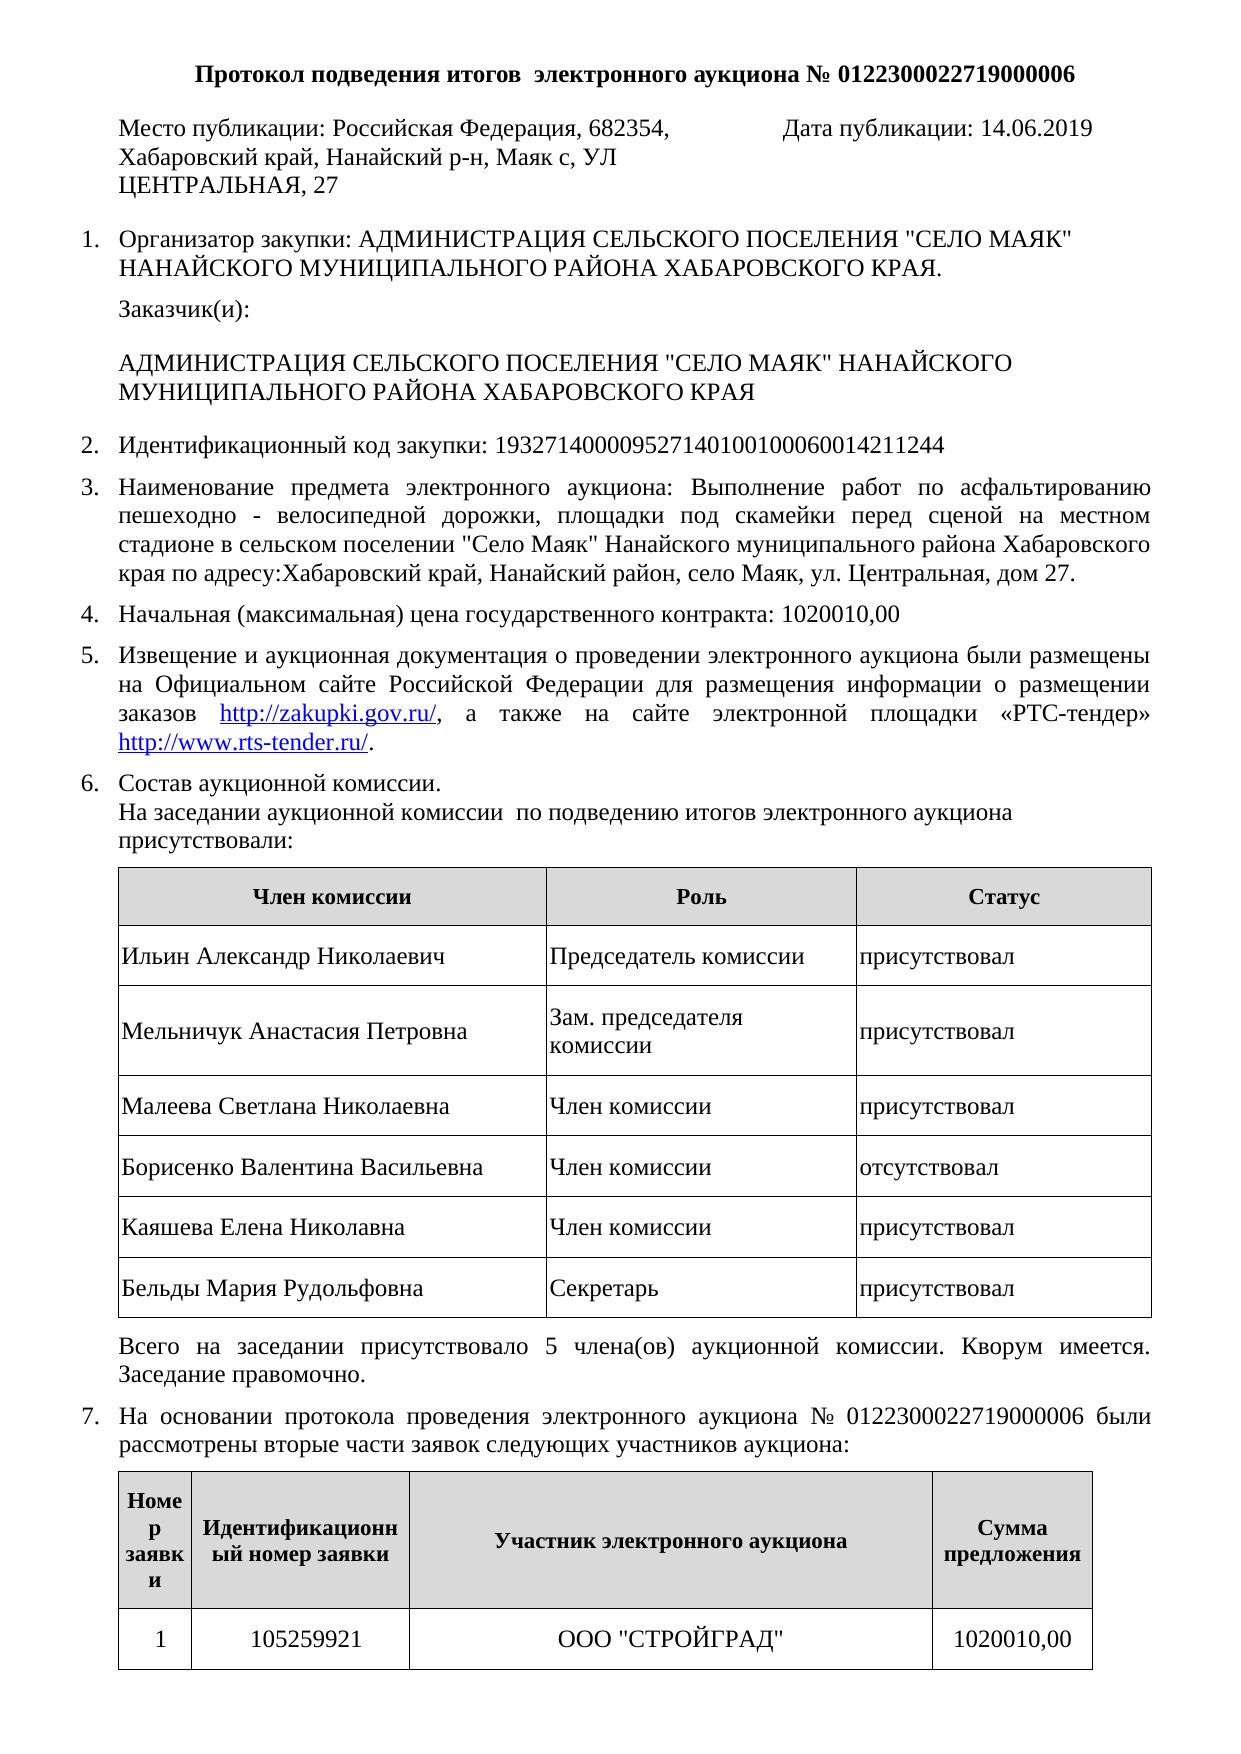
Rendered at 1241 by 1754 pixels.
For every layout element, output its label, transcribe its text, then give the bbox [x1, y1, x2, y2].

table_header АДМИНИСТРАЦИЯ СЕЛЬСКОГО ПОСЕЛЕНИЯ "СЕЛО МАЯК" НАНАЙСКОГО МУНИЦИПАЛЬНОГО РАЙОНА ХАБАРОВСКОГО КРАЯ [107, 335, 1104, 418]
table_cell присутствовал [857, 926, 1151, 985]
list Наименование предмета электронного аукциона: Выполнение работ по асфальтированию пешеходно - велосипедной дорожки, площадки под скамейки перед сценой на местном стадионе в сельском поселении "Село Маяк" Нанайского муниципального района Хабаровского края по адресу:Хабаровский край, Нанайский район, село Маяк, ул. Центральная, дом 27. [81, 472, 1152, 587]
table_header Место публикации: Российская Федерация, 682354, Хабаровский край, Нанайский р-н, Маяк с, УЛ ЦЕНТРАЛЬНАЯ, 27 [107, 100, 709, 212]
list На заседании аукционной комиссии по подведению итогов электронного аукциона присутствовали: [118, 797, 1152, 854]
table_cell Малеева Светлана Николаевна [119, 1076, 546, 1135]
list Идентификационный код закупки: 193271400009527140100100060014211244 [81, 430, 1152, 459]
list Организатор закупки: АДМИНИСТРАЦИЯ СЕЛЬСКОГО ПОСЕЛЕНИЯ "СЕЛО МАЯК" НАНАЙСКОГО МУНИЦИПАЛЬНОГО РАЙОНА ХАБАРОВСКОГО КРАЯ. [81, 224, 1152, 282]
table_cell 1 [119, 1609, 191, 1669]
table_cell Зам. председателя комиссии [547, 986, 856, 1075]
table_cell присутствовал [857, 1076, 1151, 1135]
table_header Идентификационный номер заявки [192, 1472, 409, 1608]
table_header Сумма предложения [933, 1472, 1092, 1608]
text Всего на заседании присутствовало 5 члена(ов) аукционной комиссии. Кворум имеется. Заседание правомочно. [118, 1331, 1152, 1388]
table_cell Бельды Мария Рудольфовна [119, 1258, 546, 1317]
table_header Статус [857, 868, 1151, 925]
list На основании протокола проведения электронного аукциона № 0122300022719000006 были рассмотрены вторые части заявок следующих участников аукциона: [81, 1401, 1152, 1458]
table_cell Член комиссии [547, 1197, 856, 1257]
table_header Роль [547, 868, 856, 925]
table_cell Ильин Александр Николаевич [119, 926, 546, 985]
table_header Дата публикации: 14.06.2019 [709, 100, 1104, 212]
table_cell 1020010,00 [933, 1609, 1092, 1669]
table_cell Мельничук Анастасия Петровна [119, 986, 546, 1075]
table_cell ООО "СТРОЙГРАД" [410, 1609, 932, 1669]
table_cell отсутствовал [857, 1136, 1151, 1196]
table_cell присутствовал [857, 1197, 1151, 1257]
table_cell присутствовал [857, 986, 1151, 1075]
text Заказчик(и): [118, 294, 1152, 323]
text Протокол подведения итогов электронного аукциона № 0122300022719000006 [118, 59, 1152, 88]
table_cell Каяшева Елена Николавна [119, 1197, 546, 1257]
table_cell Председатель комиссии [547, 926, 856, 985]
table_header Участник электронного аукциона [410, 1472, 932, 1608]
table_cell Член комиссии [547, 1076, 856, 1135]
table_header Член комиссии [119, 868, 546, 925]
table_header Номер заявки [119, 1472, 191, 1608]
list Извещение и аукционная документация о проведении электронного аукциона были размещены на Официальном сайте Российской Федерации для размещения информации о размещении заказов http://zakupki.gov.ru/, а также на сайте электронной площадки «РТС-тендер» http://www.rts-tender.ru/. [81, 640, 1152, 755]
table_cell Борисенко Валентина Васильевна [119, 1136, 546, 1196]
table_cell Член комиссии [547, 1136, 856, 1196]
list Начальная (максимальная) цена государственного контракта: 1020010,00 [81, 599, 1152, 628]
table_cell присутствовал [857, 1258, 1151, 1317]
table_cell Секретарь [547, 1258, 856, 1317]
list Состав аукционной комиссии. [81, 768, 1152, 797]
table_cell 105259921 [192, 1609, 409, 1669]
